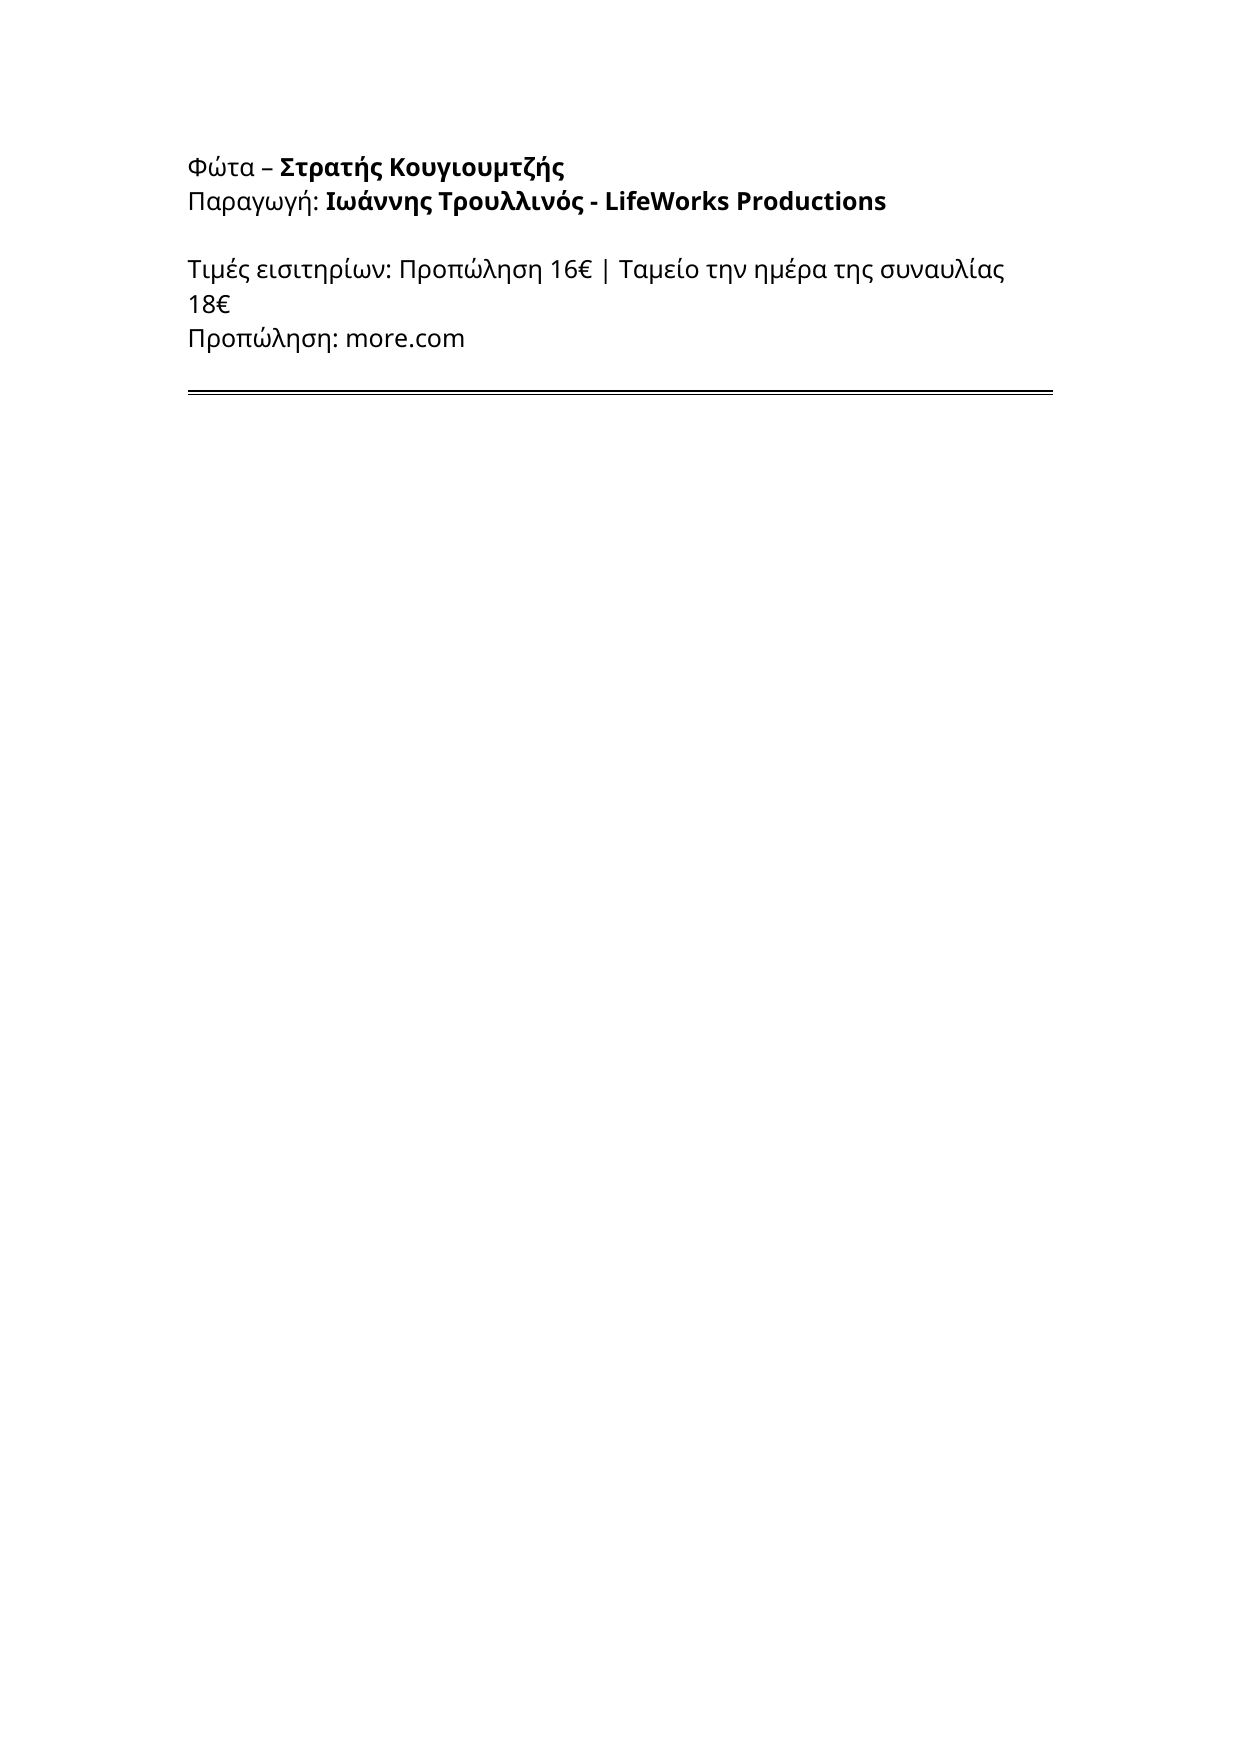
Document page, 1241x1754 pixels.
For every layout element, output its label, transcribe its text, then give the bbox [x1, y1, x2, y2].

text Τιμές εισιτηρίων: Προπώληση 16€ | Ταμείο την ημέρα της συναυλίας 18€ [187, 252, 1053, 320]
text Προπώληση: more.com [187, 320, 1053, 354]
text Φώτα – Στρατής Κουγιουμτζής [187, 150, 1053, 184]
text Παραγωγή: Ιωάννης Τρουλλινός - LifeWorks Productions [187, 184, 1053, 218]
